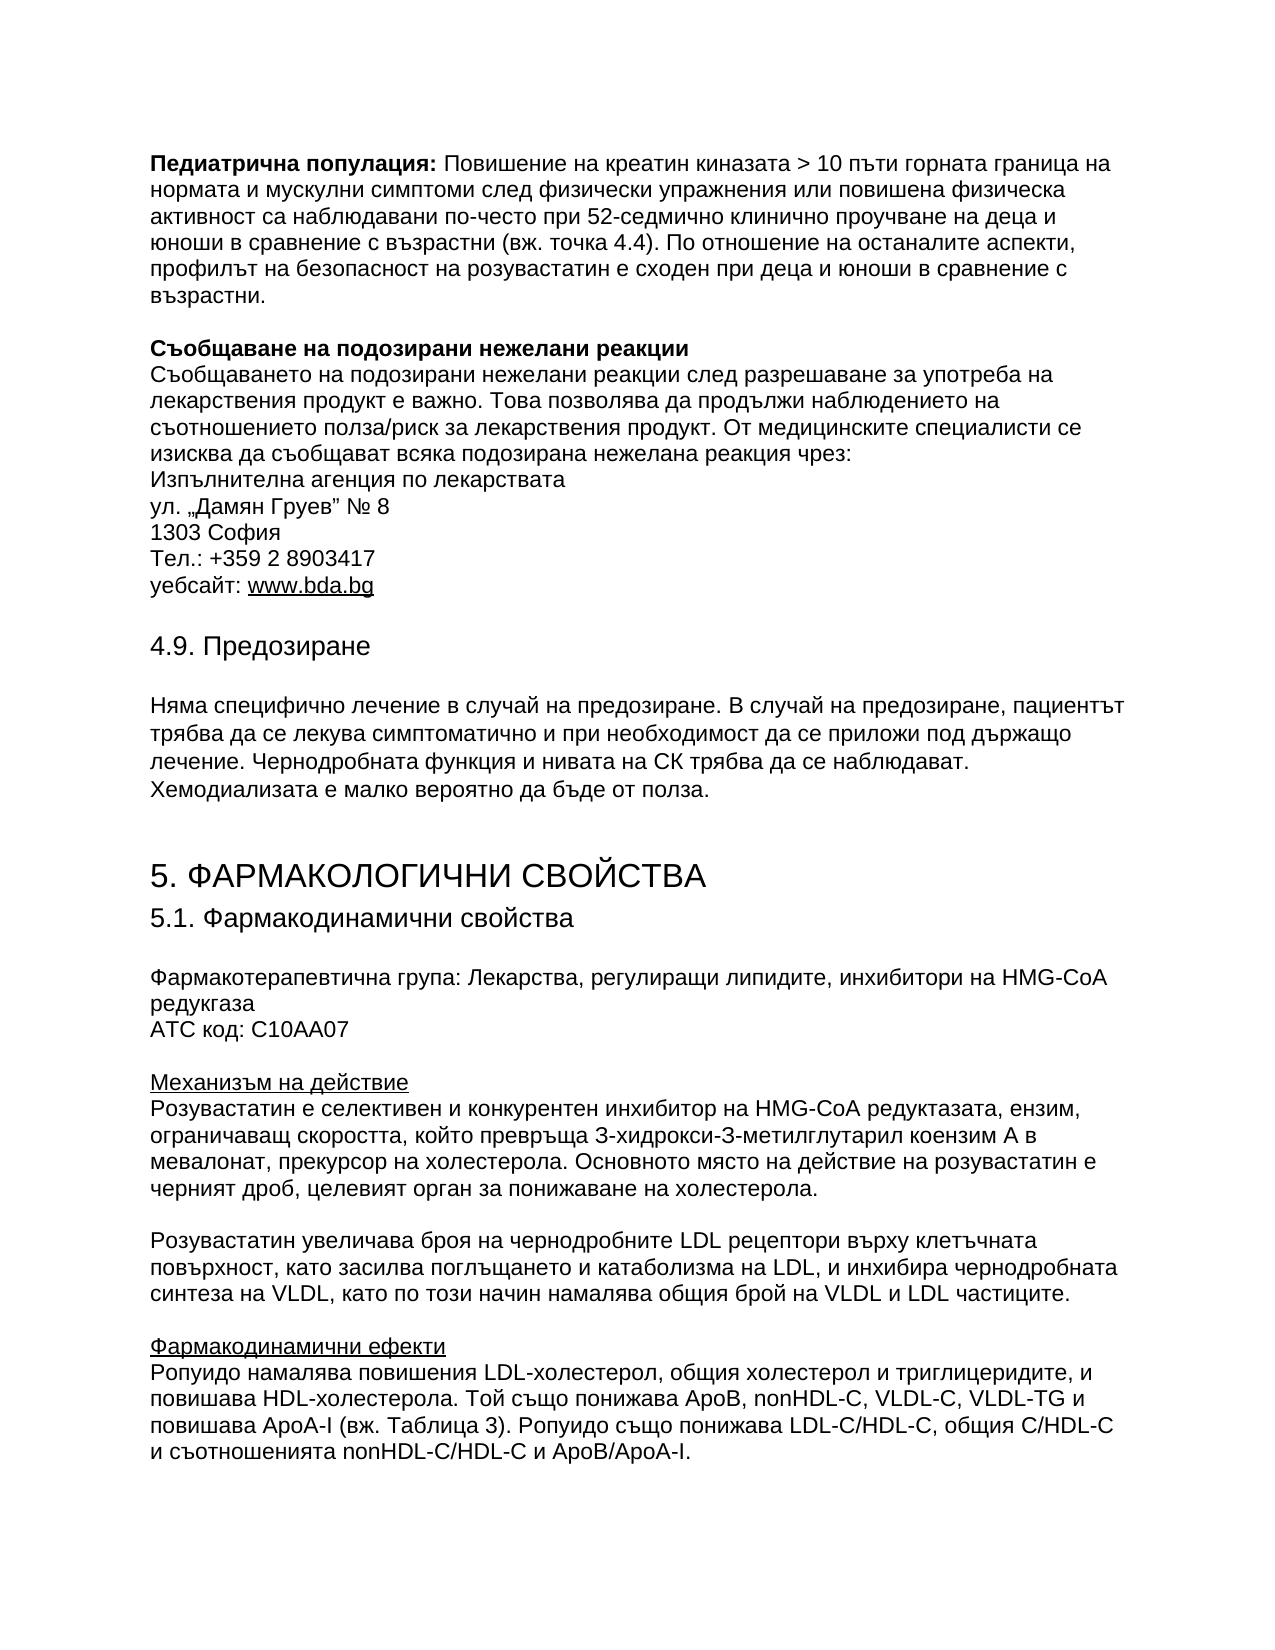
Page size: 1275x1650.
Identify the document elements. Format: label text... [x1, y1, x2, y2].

text Розувастатин е селективен и конкурентен инхибитор на HMG-CoA редуктазата, ензим, ограничаващ скоростта, който превръща З-хидрокси-З-метилглутарил коензим А в мевалонат, прекурсор на холестерола. Основното място на действие на розувастатин е черният дроб, целевият орган за понижаване на холестерола. [150, 1095, 1125, 1201]
text 1303 София [150, 519, 1125, 545]
text Тел.: +359 2 8903417 [150, 545, 1125, 572]
text Съобщаване на подозирани нежелани реакции [150, 334, 1125, 361]
subtitle 5. ФАРМАКОЛОГИЧНИ СВОЙСТВА [150, 856, 1125, 895]
text Няма специфично лечение в случай на предозиране. В случай на предозиране, пациентът трябва да се лекува симптоматично и при необходимост да се приложи под държащо лечение. Чернодробната функция и нивата на СК трябва да се наблюдават. Хемодиализата е малко вероятно да бъде от полза. [150, 692, 1125, 802]
text Педиатрична популация: Повишение на креатин киназата > 10 пъти горната граница на нормата и мускулни симптоми след физически упражнения или повишена физическа активност са наблюдавани по-често при 52-седмично клинично проучване на деца и юноши в сравнение с възрастни (вж. точка 4.4). По отношение на останалите аспекти, профилът на безопасност на розувастатин е сходен при деца и юноши в сравнение с възрастни. [150, 150, 1125, 308]
text Фармакотерапевтична група: Лекарства, регулиращи липидите, инхибитори на HMG-CoA редукгаза [150, 964, 1125, 1016]
text Механизъм на действие [150, 1069, 1125, 1095]
text АТС код: С10АА07 [150, 1016, 1125, 1043]
text Съобщаването на подозирани нежелани реакции след разрешаване за употреба на лекарствения продукт е важно. Това позволява да продължи наблюдението на съотношението полза/риск за лекарствения продукт. От медицинските специалисти се изисква да съобщават всяка подозирана нежелана реакция чрез: [150, 361, 1125, 466]
subtitle 4.9. Предозиране [150, 630, 1125, 661]
text Ропуидо намалява повишения LDL-холестерол, общия холестерол и триглицеридите, и повишава HDL-холестерола. Той също понижава АроВ, nonHDL-C, VLDL-C, VLDL-TG и повишава АроА-I (вж. Таблица 3). Ропуидо също понижава LDL-C/HDL-C, общия C/HDL-C и съотношенията nonHDL-C/HDL-C и АроВ/АроА-I. [150, 1359, 1125, 1464]
text уебсайт: www.bda.bg [150, 572, 1125, 598]
text Розувастатин увеличава броя на чернодробните LDL рецептори върху клетъчната повърхност, като засилва поглъщането и катаболизма на LDL, и инхибира чернодробната синтеза на VLDL, като по този начин намалява общия брой на VLDL и LDL частиците. [150, 1227, 1125, 1306]
subtitle 5.1. Фармакодинамични свойства [150, 902, 1125, 933]
text Фармакодинамични ефекти [150, 1333, 1125, 1359]
text ул. „Дамян Груев” № 8 [150, 493, 1125, 519]
text Изпълнителна агенция по лекарствата [150, 466, 1125, 493]
